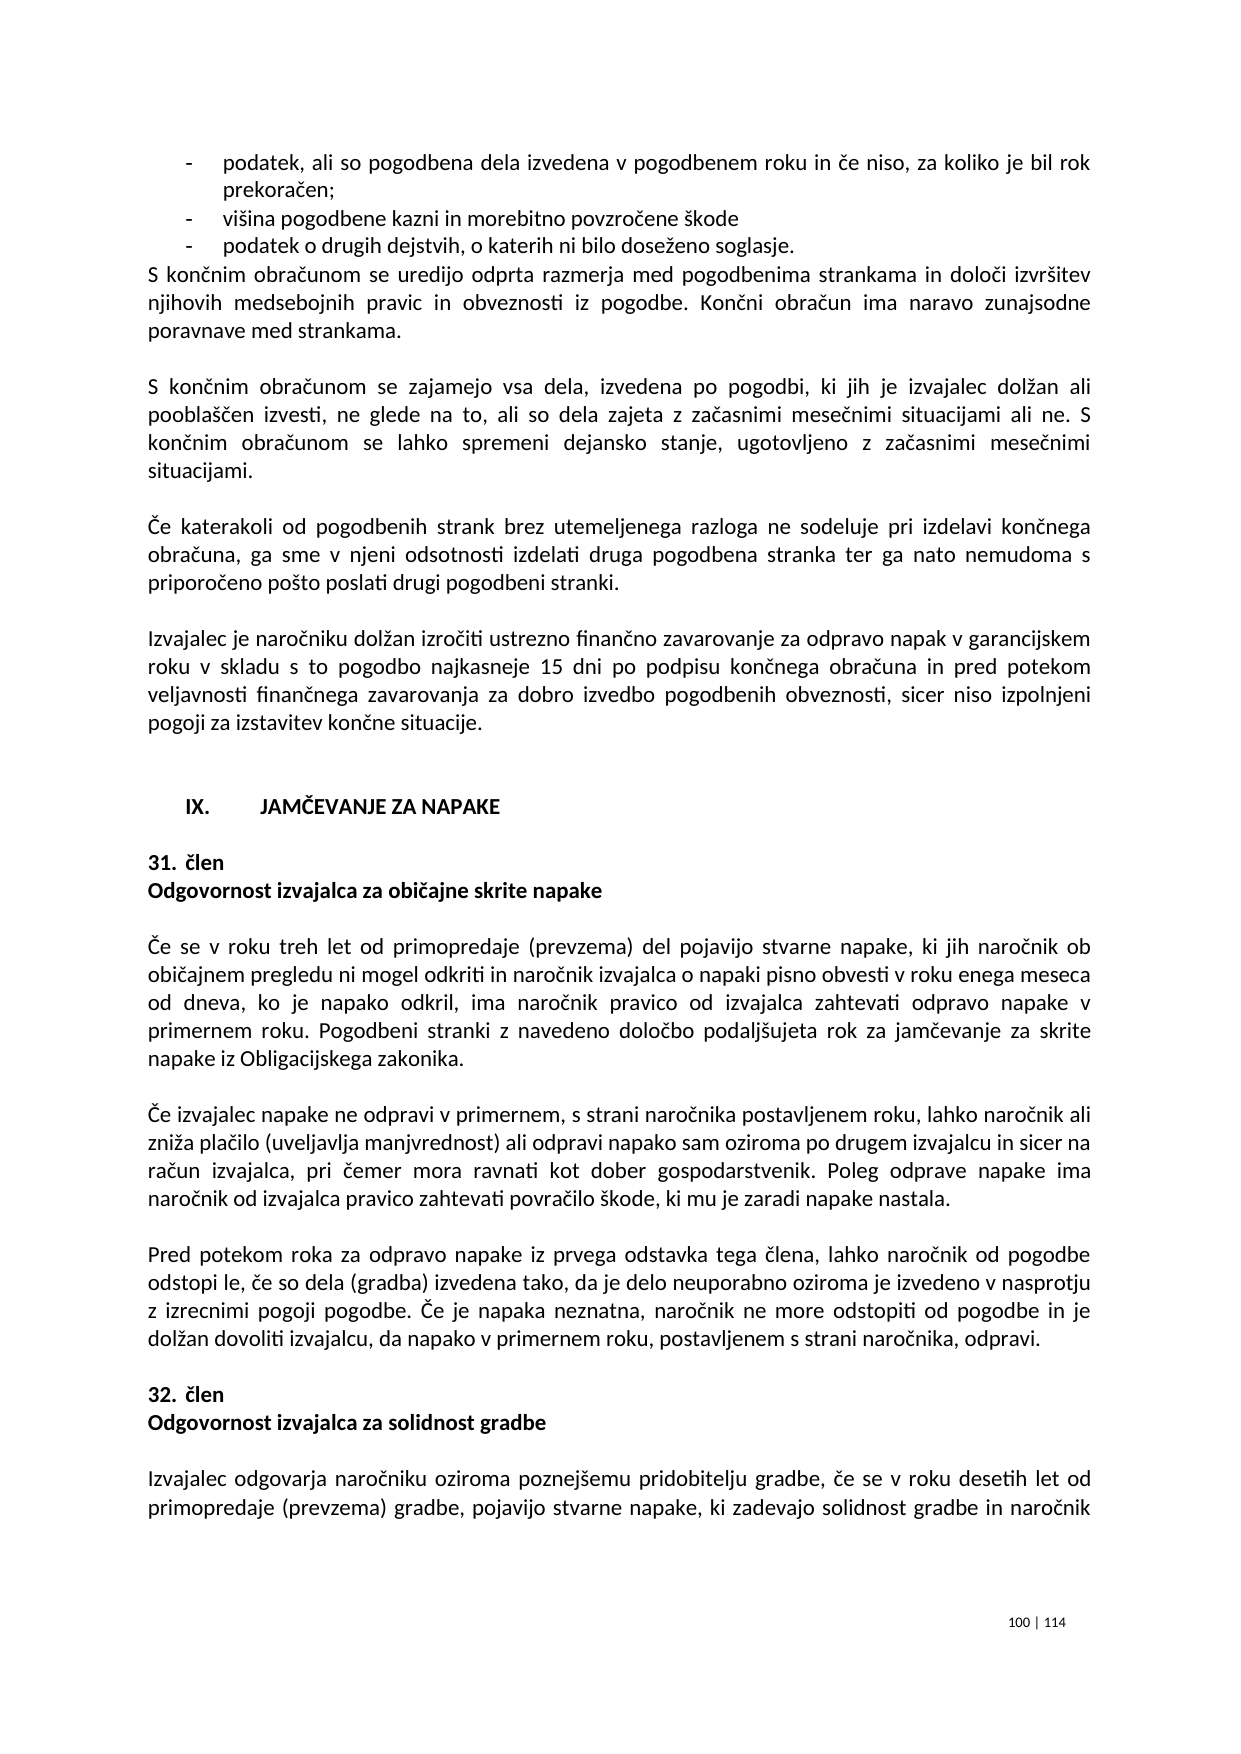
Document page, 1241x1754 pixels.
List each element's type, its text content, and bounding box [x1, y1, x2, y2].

text Izvajalec je naročniku dolžan izročiti ustrezno finančno zavarovanje za odpravo napak v garancijskem roku v skladu s to pogodbo najkasneje 15 dni po podpisu končnega obračuna in pred potekom veljavnosti finančnega zavarovanja za dobro izvedbo pogodbenih obveznosti, sicer niso izpolnjeni pogoji za izstavitev končne situacije. [148, 624, 1093, 736]
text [148, 1464, 1093, 1521]
list podatek, ali so pogodbena dela izvedena v pogodbenem roku in če niso, za koliko je bil rok prekoračen; [185, 148, 1093, 204]
text Če katerakoli od pogodbenih strank brez utemeljenega razloga ne sodeluje pri izdelavi končnega obračuna, ga sme v njeni odsotnosti izdelati druga pogodbena stranka ter ga nato nemudoma s priporočeno pošto poslati drugi pogodbeni stranki. [148, 512, 1093, 596]
list člen [148, 1381, 1093, 1408]
text S končnim obračunom se uredijo odprta razmerja med pogodbenima strankama in določi izvršitev njihovih medsebojnih pravic in obveznosti iz pogodbe. Končni obračun ima naravo zunajsodne poravnave med strankama. [148, 260, 1093, 344]
text Pred potekom roka za odpravo napake iz prvega odstavka tega člena, lahko naročnik od pogodbe odstopi le, če so dela (gradba) izvedena tako, da je delo neuporabno oziroma je izvedeno v nasprotju z izrecnimi pogoji pogodbe. Če je napaka neznatna, naročnik ne more odstopiti od pogodbe in je dolžan dovoliti izvajalcu, da napako v primernem roku, postavljenem s strani naročnika, odpravi. [148, 1240, 1093, 1352]
list JAMČEVANJE ZA NAPAKE [185, 792, 1093, 820]
text Če izvajalec napake ne odpravi v primernem, s strani naročnika postavljenem roku, lahko naročnik ali zniža plačilo (uveljavlja manjvrednost) ali odpravi napako sam oziroma po drugem izvajalcu in sicer na račun izvajalca, pri čemer mora ravnati kot dober gospodarstvenik. Poleg odprave napake ima naročnik od izvajalca pravico zahtevati povračilo škode, ki mu je zaradi napake nastala. [148, 1100, 1093, 1212]
list člen [148, 848, 1093, 876]
text Če se v roku treh let od primopredaje (prevzema) del pojavijo stvarne napake, ki jih naročnik ob običajnem pregledu ni mogel odkriti in naročnik izvajalca o napaki pisno obvesti v roku enega meseca od dneva, ko je napako odkril, ima naročnik pravico od izvajalca zahtevati odpravo napake v primernem roku. Pogodbeni stranki z navedeno določbo podaljšujeta rok za jamčevanje za skrite napake iz Obligacijskega zakonika. [148, 932, 1093, 1072]
list podatek o drugih dejstvih, o katerih ni bilo doseženo soglasje. [185, 232, 1093, 260]
text S končnim obračunom se zajamejo vsa dela, izvedena po pogodbi, ki jih je izvajalec dolžan ali pooblaščen izvesti, ne glede na to, ali so dela zajeta z začasnimi mesečnimi situacijami ali ne. S končnim obračunom se lahko spremeni dejansko stanje, ugotovljeno z začasnimi mesečnimi situacijami. [148, 372, 1093, 484]
list višina pogodbene kazni in morebitno povzročene škode [185, 204, 1093, 232]
text Odgovornost izvajalca za solidnost gradbe [148, 1408, 1093, 1437]
text Odgovornost izvajalca za običajne skrite napake [148, 876, 1093, 904]
